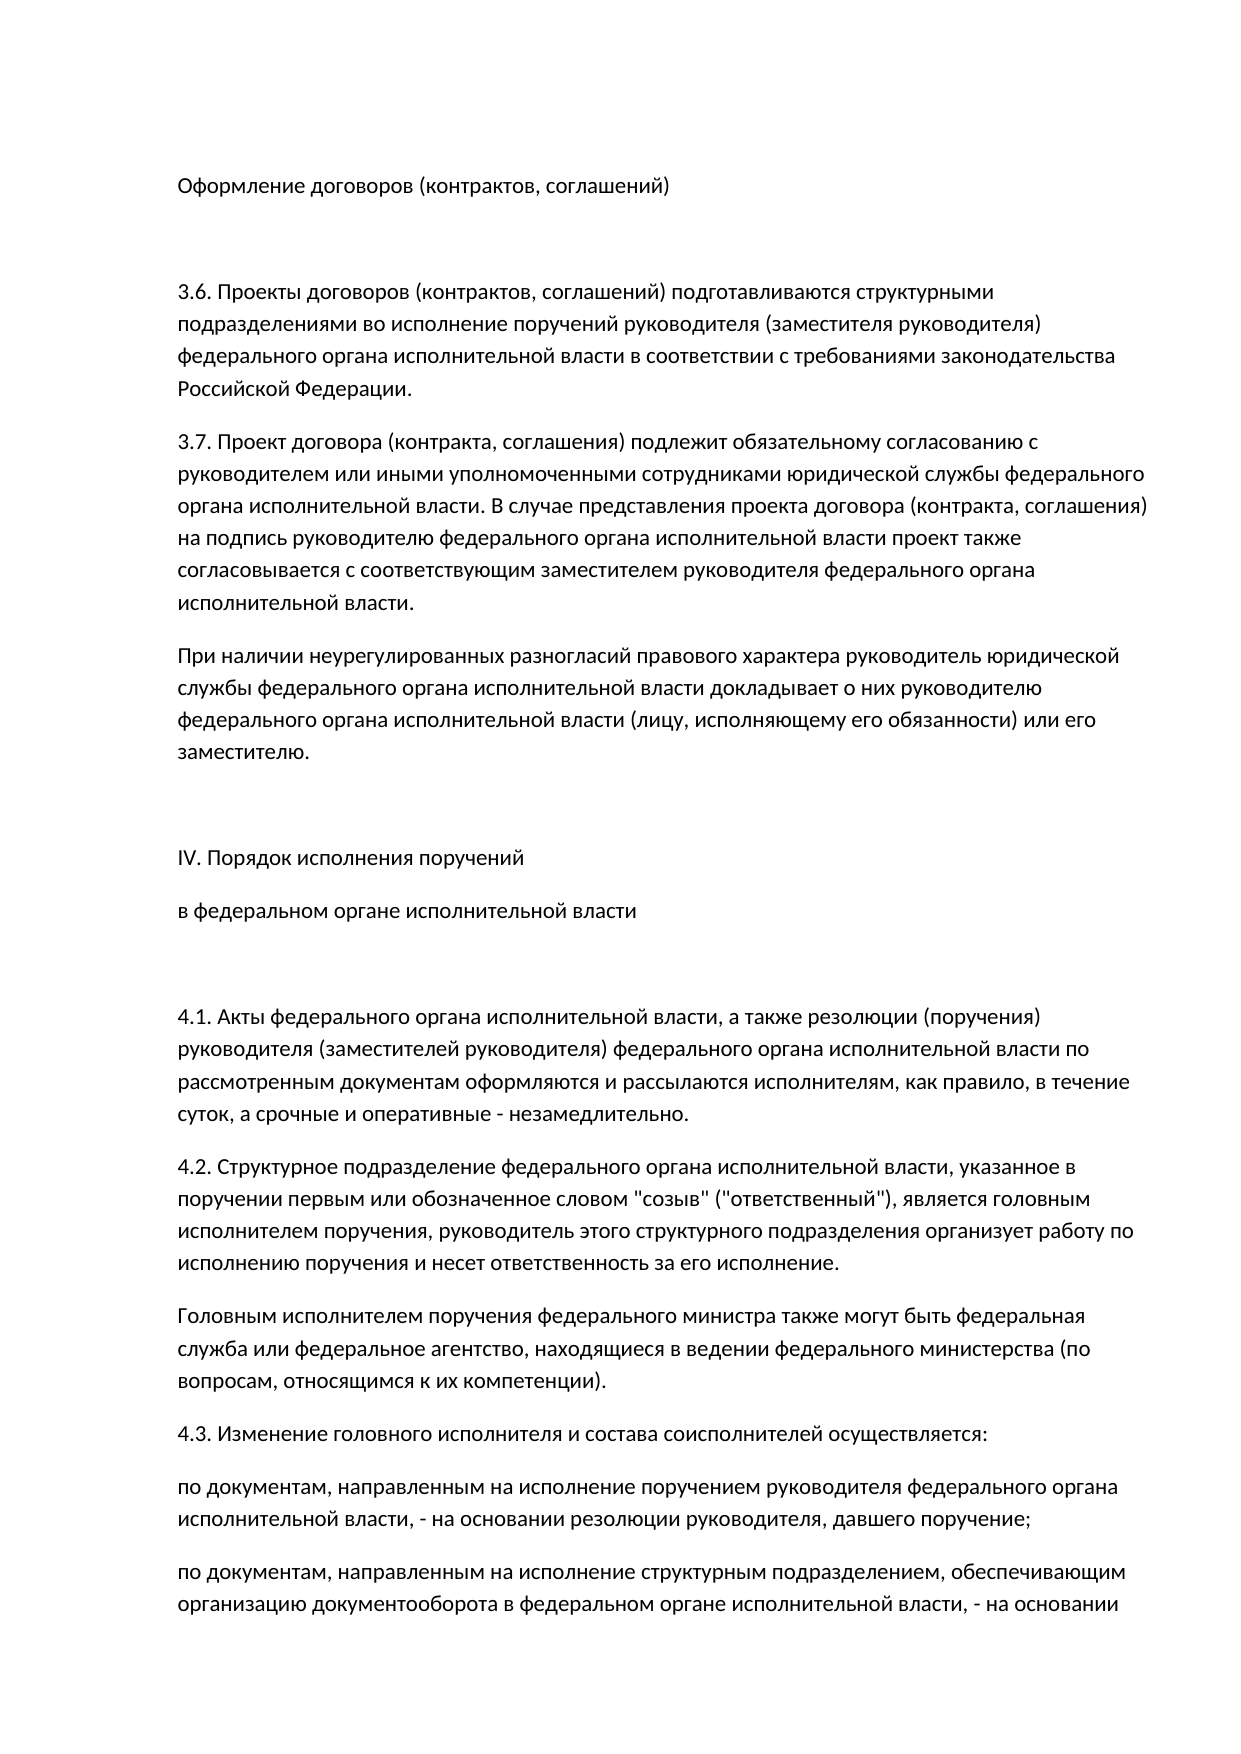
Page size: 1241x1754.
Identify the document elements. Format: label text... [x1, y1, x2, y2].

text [177, 1557, 1152, 1617]
text 4.2. Структурное подразделение федерального органа исполнительной власти, указанное в поручении первым или обозначенное словом "созыв" ("ответственный"), является головным исполнителем поручения, руководитель этого структурного подразделения организует работу по исполнению поручения и несет ответственность за его исполнение. [177, 1152, 1152, 1277]
text в федеральном органе исполнительной власти [177, 896, 1152, 924]
text 3.6. Проекты договоров (контрактов, соглашений) подготавливаются структурными подразделениями во исполнение поручений руководителя (заместителя руководителя) федерального органа исполнительной власти в соответствии с требованиями законодательства Российской Федерации. [177, 277, 1152, 402]
text 4.3. Изменение головного исполнителя и состава соисполнителей осуществляется: [177, 1419, 1152, 1447]
text Головным исполнителем поручения федерального министра также могут быть федеральная служба или федеральное агентство, находящиеся в ведении федерального министерства (по вопросам, относящимся к их компетенции). [177, 1302, 1152, 1394]
text Оформление договоров (контрактов, соглашений) [177, 171, 1152, 199]
text 4.1. Акты федерального органа исполнительной власти, а также резолюции (поручения) руководителя (заместителей руководителя) федерального органа исполнительной власти по рассмотренным документам оформляются и рассылаются исполнителям, как правило, в течение суток, а срочные и оперативные - незамедлительно. [177, 1002, 1152, 1127]
text по документам, направленным на исполнение поручением руководителя федерального органа исполнительной власти, - на основании резолюции руководителя, давшего поручение; [177, 1472, 1152, 1532]
text 3.7. Проект договора (контракта, соглашения) подлежит обязательному согласованию с руководителем или иными уполномоченными сотрудниками юридической службы федерального органа исполнительной власти. В случае представления проекта договора (контракта, соглашения) на подпись руководителю федерального органа исполнительной власти проект также согласовывается с соответствующим заместителем руководителя федерального органа исполнительной власти. [177, 427, 1152, 616]
text IV. Порядок исполнения поручений [177, 843, 1152, 871]
text При наличии неурегулированных разногласий правового характера руководитель юридической службы федерального органа исполнительной власти докладывает о них руководителю федерального органа исполнительной власти (лицу, исполняющему его обязанности) или его заместителю. [177, 641, 1152, 765]
